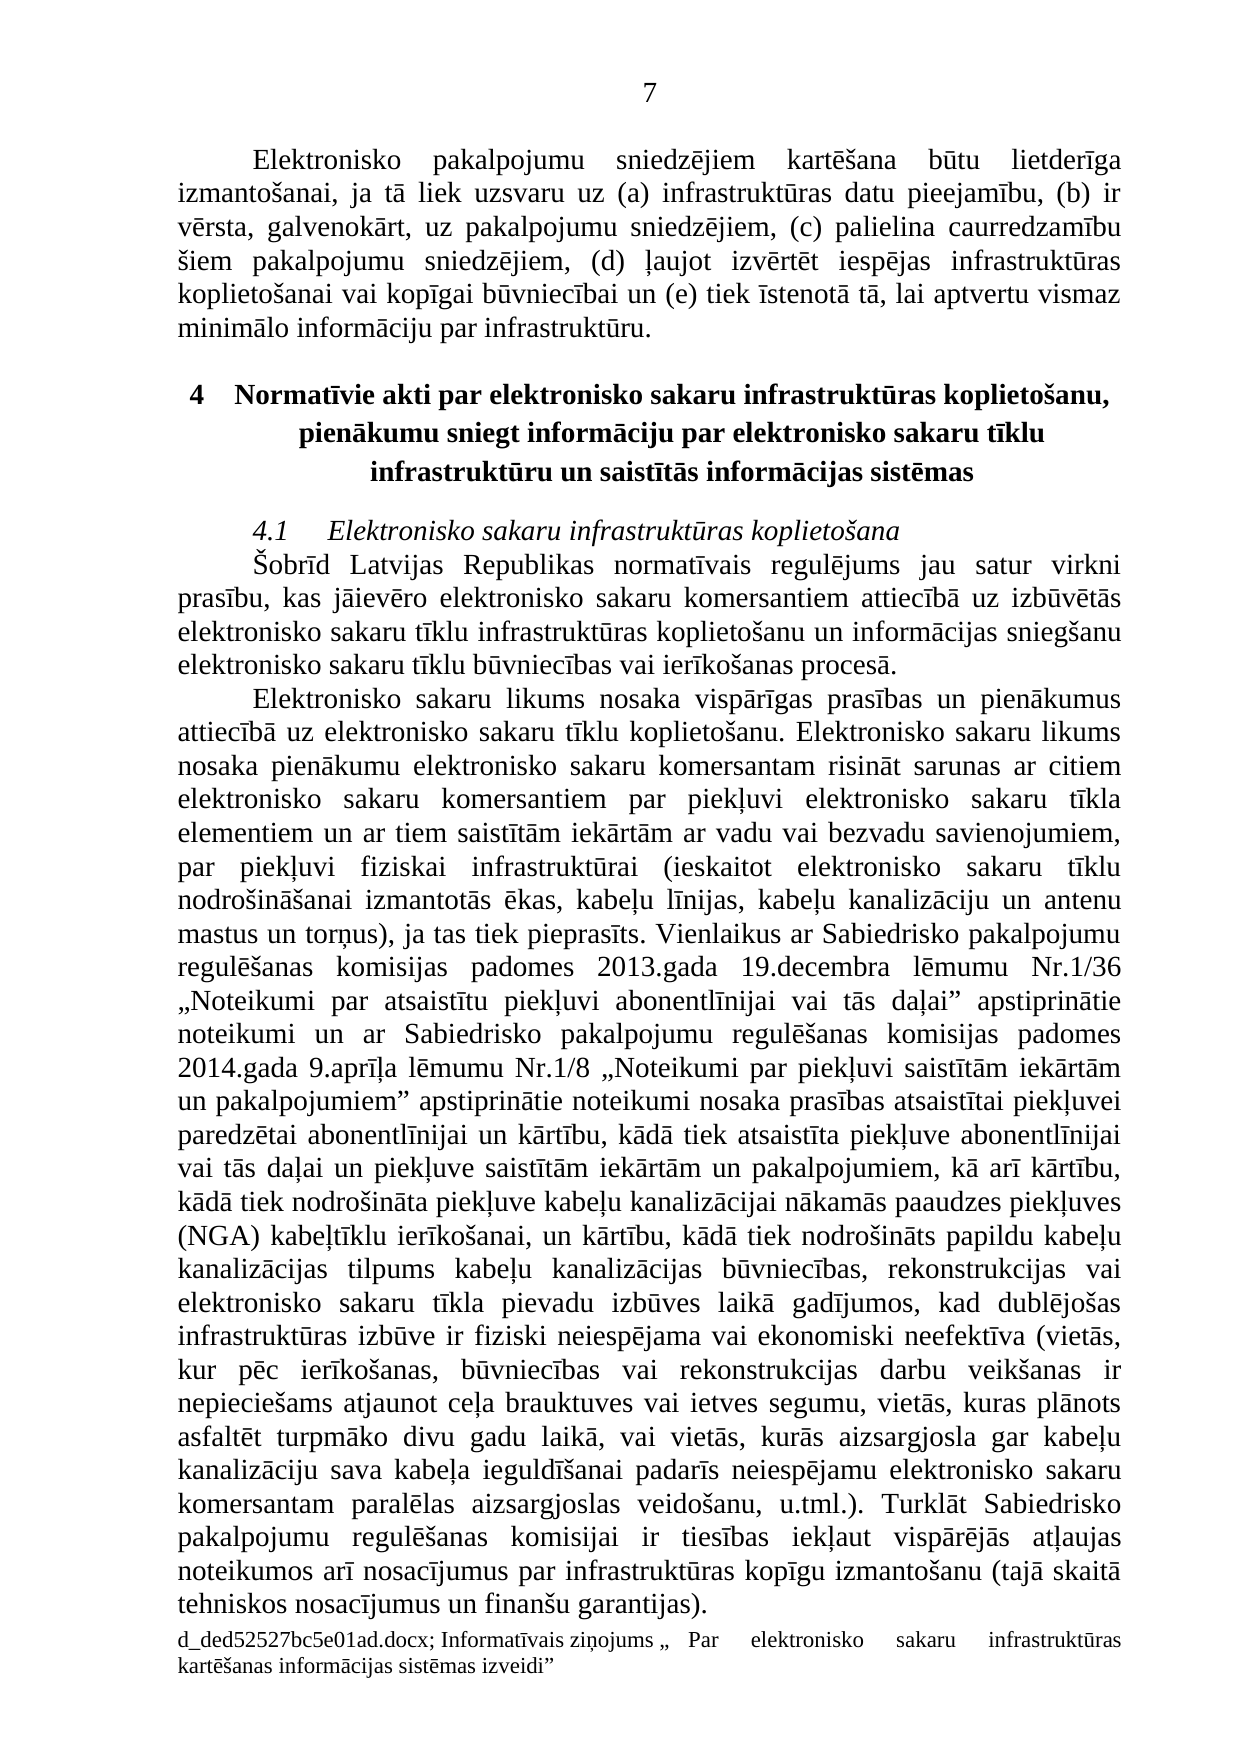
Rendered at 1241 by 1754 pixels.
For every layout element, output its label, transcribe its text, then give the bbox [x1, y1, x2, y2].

text Elektronisko pakalpojumu sniedzējiem kartēšana būtu lietderīga izmantošanai, ja tā liek uzsvaru uz (a) infrastruktūras datu pieejamību, (b) ir vērsta, galvenokārt, uz pakalpojumu sniedzējiem, (c) palielina caurredzamību šiem pakalpojumu sniedzējiem, (d) ļaujot izvērtēt iespējas infrastruktūras koplietošanai vai kopīgai būvniecībai un (e) tiek īstenotā tā, lai aptvertu vismaz minimālo informāciju par infrastruktūru. [177, 142, 1122, 343]
text Šobrīd Latvijas Republikas normatīvais regulējums jau satur virkni prasību, kas jāievēro elektronisko sakaru komersantiem attiecībā uz izbūvētās elektronisko sakaru tīklu infrastruktūras koplietošanu un informācijas sniegšanu elektronisko sakaru tīklu būvniecības vai ierīkošanas procesā. [177, 547, 1122, 681]
subtitle Normatīvie akti par elektronisko sakaru infrastruktūras koplietošanu, pienākumu sniegt informāciju par elektronisko sakaru tīklu infrastruktūru un saistītās informācijas sistēmas [177, 377, 1122, 487]
text Elektronisko sakaru likums nosaka vispārīgas prasības un pienākumus attiecībā uz elektronisko sakaru tīklu koplietošanu. Elektronisko sakaru likums nosaka pienākumu elektronisko sakaru komersantam risināt sarunas ar citiem elektronisko sakaru komersantiem par piekļuvi elektronisko sakaru tīkla elementiem un ar tiem saistītām iekārtām ar vadu vai bezvadu savienojumiem, par piekļuvi fiziskai infrastruktūrai (ieskaitot elektronisko sakaru tīklu nodrošināšanai izmantotās ēkas, kabeļu līnijas, kabeļu kanalizāciju un antenu mastus un torņus), ja tas tiek pieprasīts. Vienlaikus ar Sabiedrisko pakalpojumu regulēšanas komisijas padomes 2013.gada 19.decembra lēmumu Nr.1/36 „Noteikumi par atsaistītu piekļuvi abonentlīnijai vai tās daļai” apstiprinātie noteikumi un ar Sabiedrisko pakalpojumu regulēšanas komisijas padomes 2014.gada 9.aprīļa lēmumu Nr.1/8 „Noteikumi par piekļuvi saistītām iekārtām un pakalpojumiem” apstiprinātie noteikumi nosaka prasības atsaistītai piekļuvei paredzētai abonentlīnijai un kārtību, kādā tiek atsaistīta piekļuve abonentlīnijai vai tās daļai un piekļuve saistītām iekārtām un pakalpojumiem, kā arī kārtību, kādā tiek nodrošināta piekļuve kabeļu kanalizācijai nākamās paaudzes piekļuves (NGA) kabeļtīklu ierīkošanai, un kārtību, kādā tiek nodrošināts papildu kabeļu kanalizācijas tilpums kabeļu kanalizācijas būvniecības, rekonstrukcijas vai elektronisko sakaru tīkla pievadu izbūves laikā gadījumos, kad dublējošas infrastruktūras izbūve ir fiziski neiespējama vai ekonomiski neefektīva (vietās, kur pēc ierīkošanas, būvniecības vai rekonstrukcijas darbu veikšanas ir nepieciešams atjaunot ceļa brauktuves vai ietves segumu, vietās, kuras plānots asfaltēt turpmāko divu gadu laikā, vai vietās, kurās aizsargjosla gar kabeļu kanalizāciju sava kabeļa ieguldīšanai padarīs neiespējamu elektronisko sakaru komersantam paralēlas aizsargjoslas veidošanu, u.tml.). Turklāt Sabiedrisko pakalpojumu regulēšanas komisijai ir tiesības iekļaut vispārējās atļaujas noteikumos arī nosacījumus par infrastruktūras kopīgu izmantošanu (tajā skaitā tehniskos nosacījumus un finanšu garantijas). [177, 681, 1122, 1620]
subtitle Elektronisko sakaru infrastruktūras koplietošana [177, 513, 1122, 547]
